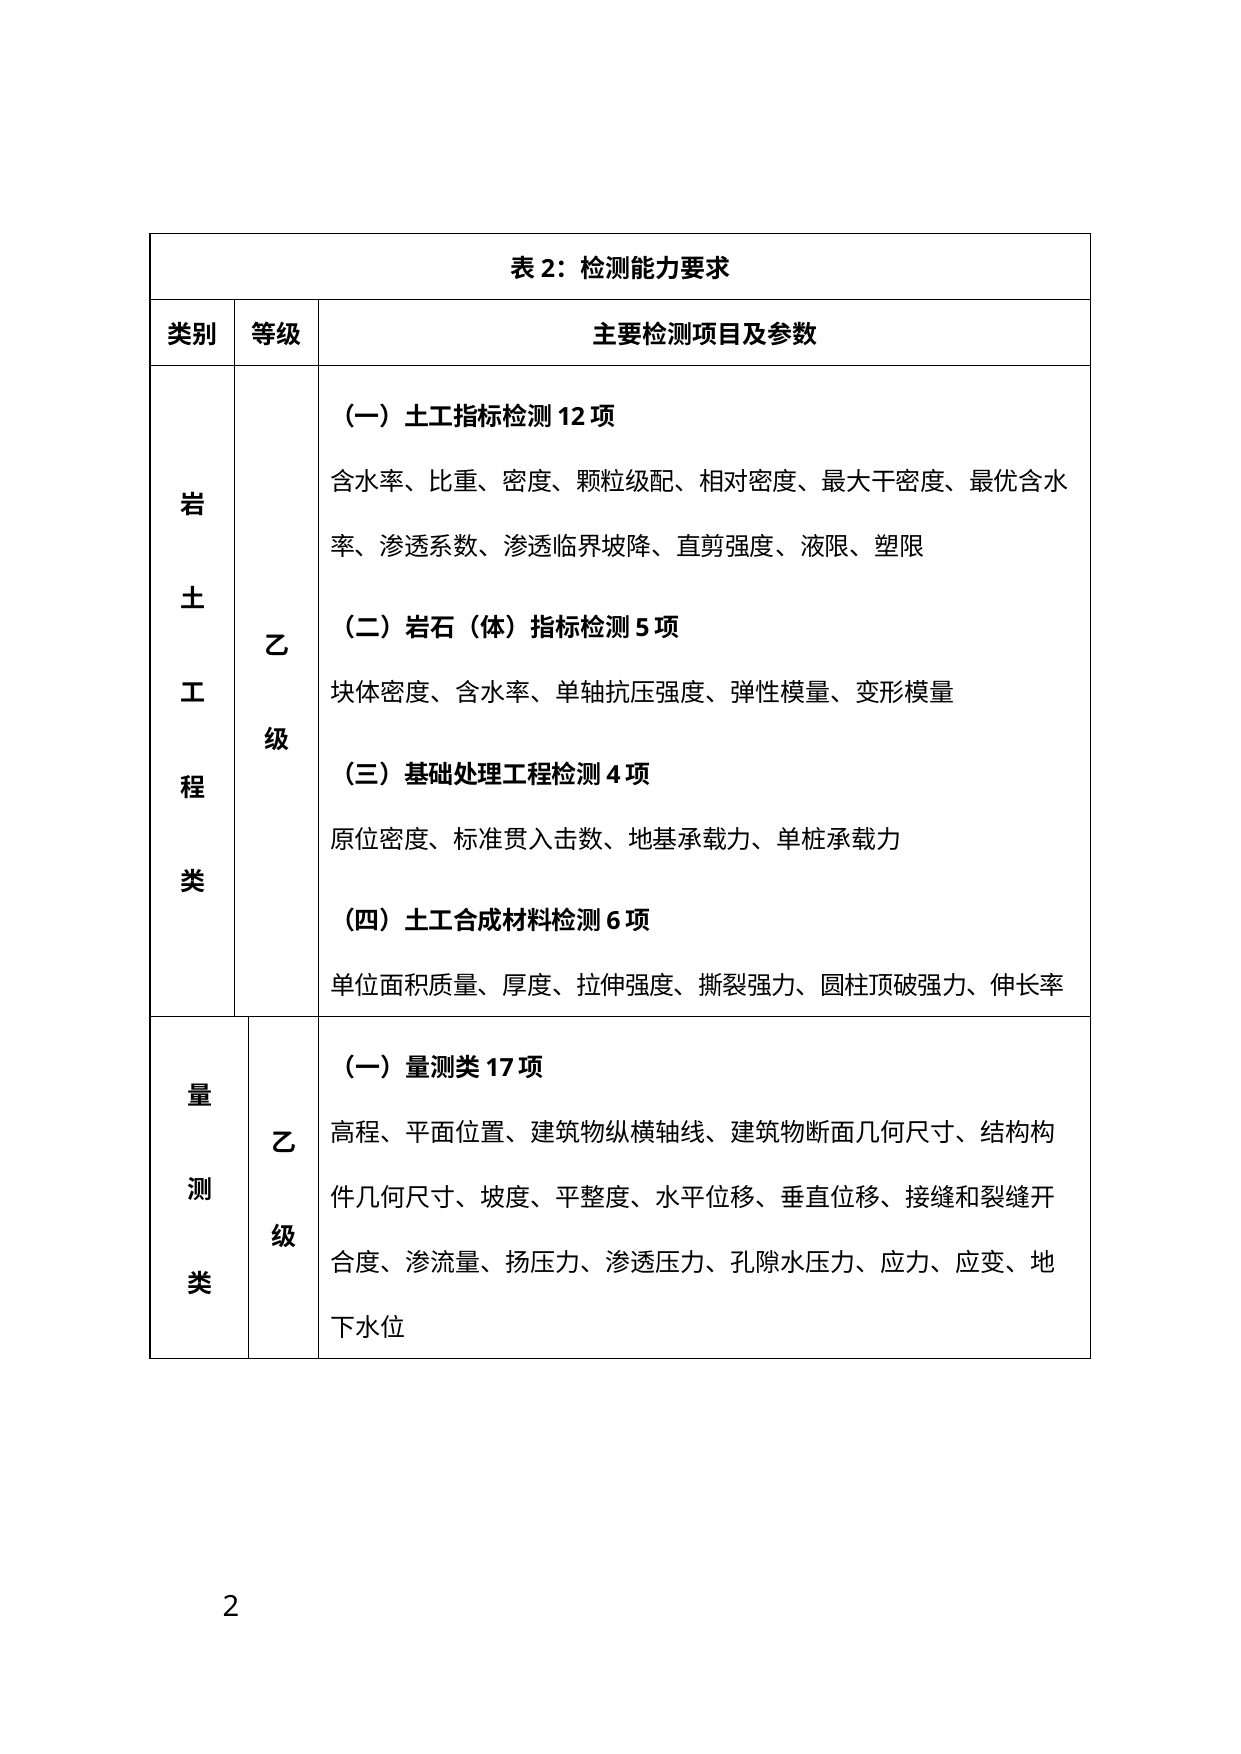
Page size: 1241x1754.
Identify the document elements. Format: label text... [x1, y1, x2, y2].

table_cell 类别 [151, 300, 234, 365]
table_cell （一）土工指标检测12项 含水率、比重、密度、颗粒级配、相对密度、最大干密度、最优含水率、渗透系数、渗透临界坡降、直剪强度、液限、塑限 （二）岩石（体）指标检测5项 块体密度、含水率、单轴抗压强度、弹性模量、变形模量 （三）基础处理工程检测4项 原位密度、标准贯入击数、地基承载力、单桩承载力 （四）土工合成材料检测6项 单位面积质量、厚度、拉伸强度、撕裂强力、圆柱顶破强力、伸长率 [319, 366, 1090, 1016]
table_cell 乙 级 [249, 1017, 318, 1358]
table_cell 主要检测项目及参数 [319, 300, 1090, 365]
table_cell 表2：检测能力要求 [151, 234, 1090, 299]
table_cell 量 测 类 [151, 1017, 248, 1358]
table_cell 乙 级 [235, 366, 318, 1016]
table_cell 岩 土 工 程 类 [151, 366, 234, 1016]
table_cell （一）量测类17项 高程、平面位置、建筑物纵横轴线、建筑物断面几何尺寸、结构构件几何尺寸、坡度、平整度、水平位移、垂直位移、接缝和裂缝开合度、渗流量、扬压力、渗透压力、孔隙水压力、应力、应变、地下水位 [319, 1017, 1090, 1358]
table_cell 等级 [235, 300, 318, 365]
